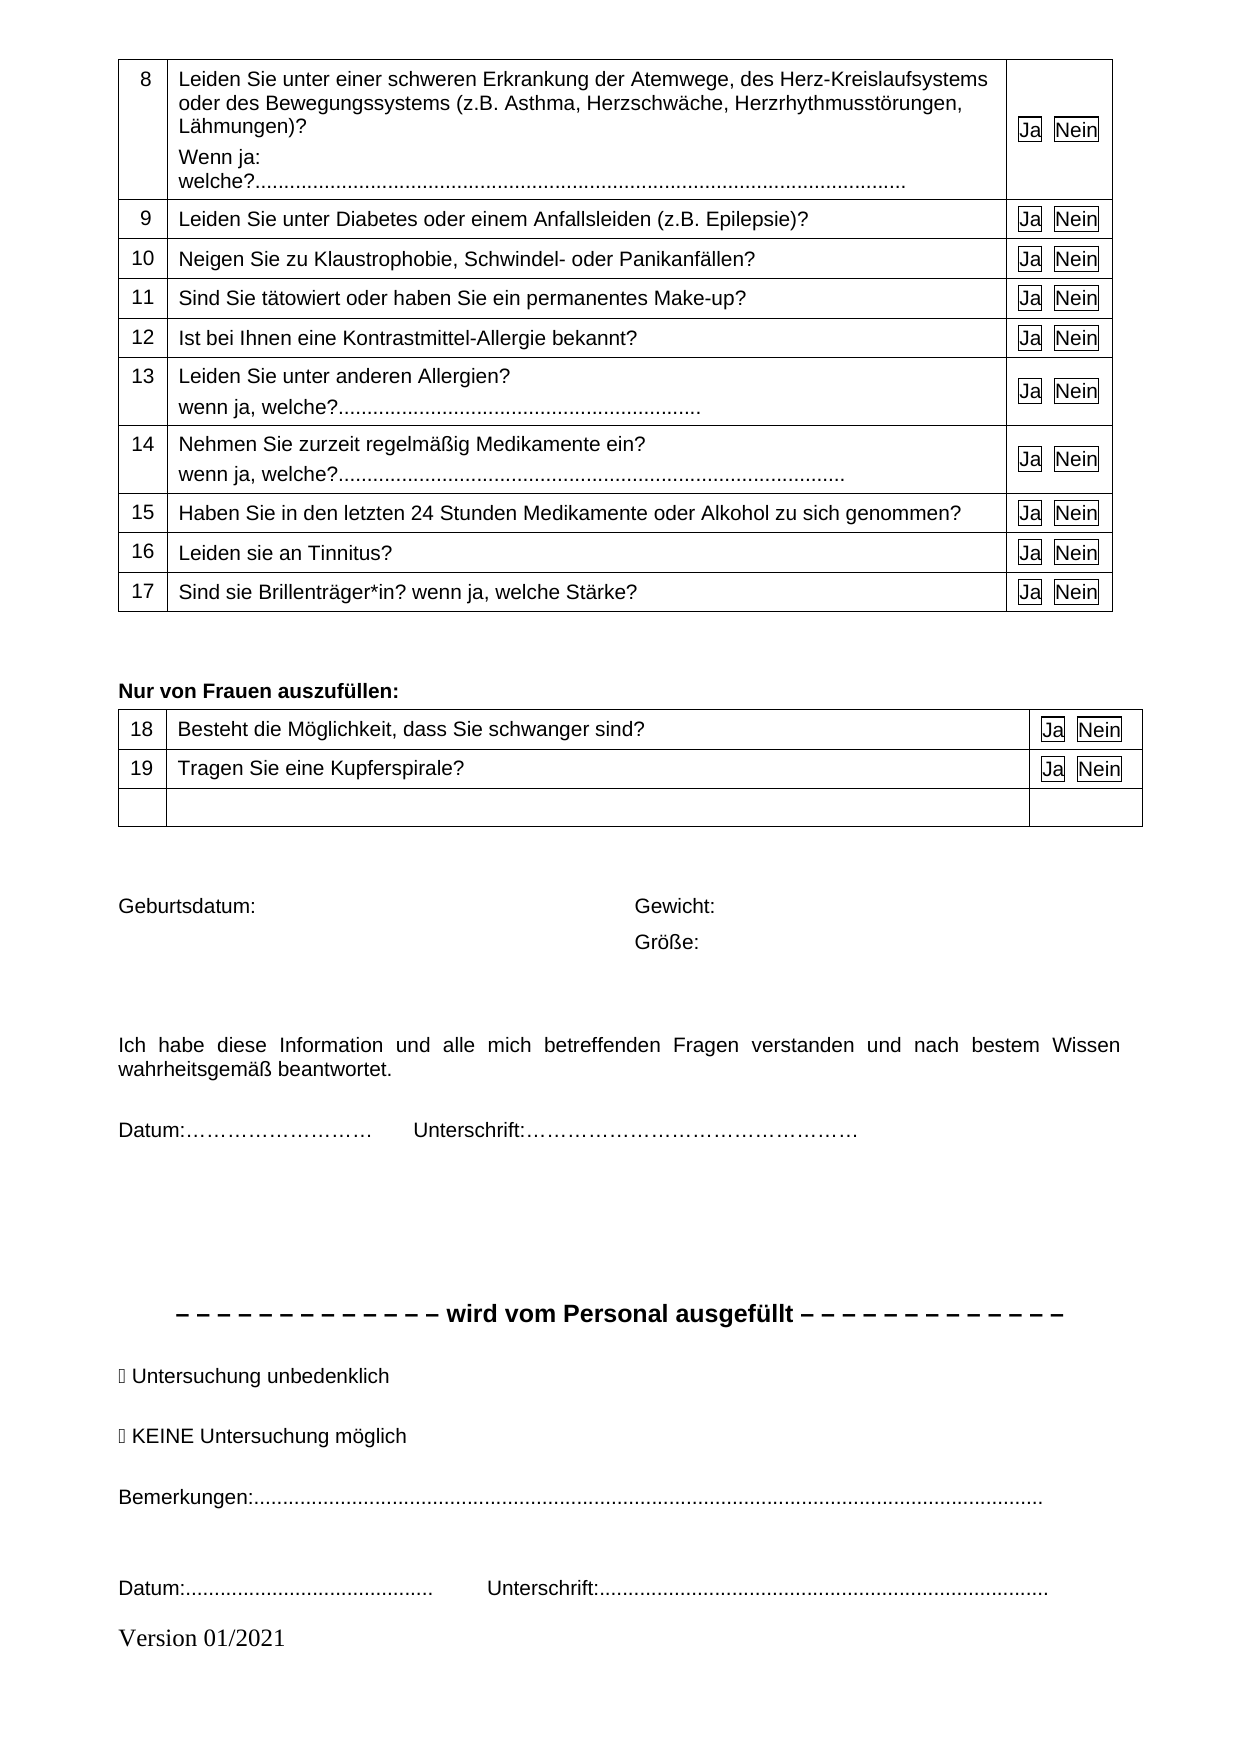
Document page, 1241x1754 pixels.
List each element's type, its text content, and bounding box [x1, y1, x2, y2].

table_cell Ja Nein [1007, 533, 1112, 572]
table_cell Ja Nein [1007, 494, 1112, 532]
table_cell 13 [119, 358, 167, 425]
table_cell Sind sie Brillenträger*in? wenn ja, welche Stärke? [168, 573, 1006, 611]
text Ich habe diese Information und alle mich betreffenden Fragen verstanden und nach bestem Wissen wahrheitsgemäß beantwortet. [118, 1033, 1122, 1081]
table_cell 8 [119, 60, 167, 199]
table_cell Ja Nein [1007, 358, 1112, 425]
table_cell Nehmen Sie zurzeit regelmäßig Medikamente ein? wenn ja, welche?........................................................................................ [168, 426, 1006, 492]
text Bemerkungen:......................................................................................................................................... [118, 1485, 1112, 1509]
table_cell Ja Nein [1007, 200, 1112, 238]
text Geburtsdatum: Gewicht: [118, 893, 1122, 917]
table_cell [1030, 789, 1142, 826]
text Datum:........................................... Unterschrift:.............................................................................. [118, 1576, 1122, 1599]
table_cell Neigen Sie zu Klaustrophobie, Schwindel- oder Panikanfällen? [168, 239, 1006, 278]
table_cell [167, 789, 1029, 826]
text Untersuchung unbedenklich [118, 1364, 1122, 1388]
table_cell 14 [119, 426, 167, 492]
table_cell Ja Nein [1007, 573, 1112, 611]
text Nur von Frauen auszufüllen: [118, 679, 1122, 703]
table_cell Sind Sie tätowiert oder haben Sie ein permanentes Make-up? [168, 279, 1006, 317]
table_cell [119, 789, 166, 826]
table_header 18 [119, 710, 166, 749]
table_cell Ja Nein [1007, 239, 1112, 278]
table_cell Ja Nein [1007, 279, 1112, 317]
table_cell 16 [119, 533, 167, 572]
text – – – – – – – – – – – – – wird vom Personal ausgefüllt – – – – – – – – – – – – – [118, 1299, 1122, 1327]
table_cell Ja Nein [1007, 60, 1112, 199]
table_cell 19 [119, 750, 166, 788]
table_cell 10 [119, 239, 167, 278]
table_cell 11 [119, 279, 167, 317]
table_cell 15 [119, 494, 167, 532]
table_cell Ja Nein [1007, 319, 1112, 357]
text Datum:……………………… Unterschrift:………………………………………… [118, 1117, 1122, 1141]
table_header Ja Nein [1030, 710, 1142, 749]
text Größe: [118, 930, 1122, 954]
table_cell 12 [119, 319, 167, 357]
table_cell 9 [119, 200, 167, 238]
table_cell Leiden sie an Tinnitus? [168, 533, 1006, 572]
table_cell Ja Nein [1030, 750, 1142, 788]
table_cell 17 [119, 573, 167, 611]
table_cell Leiden Sie unter anderen Allergien? wenn ja, welche?............................................................... [168, 358, 1006, 425]
table_cell Ja Nein [1007, 426, 1112, 492]
table_cell Leiden Sie unter einer schweren Erkrankung der Atemwege, des Herz-Kreislaufsystems oder des Bewegungssystems (z.B. Asthma, Herzschwäche, Herzrhythmusstörungen, Lähmungen)? Wenn ja: welche?................................................................................................................. [168, 60, 1006, 199]
table_cell Ist bei Ihnen eine Kontrastmittel-Allergie bekannt? [168, 319, 1006, 357]
table_cell Leiden Sie unter Diabetes oder einem Anfallsleiden (z.B. Epilepsie)? [168, 200, 1006, 238]
table_header Besteht die Möglichkeit, dass Sie schwanger sind? [167, 710, 1029, 749]
table_cell Tragen Sie eine Kupferspirale? [167, 750, 1029, 788]
text KEINE Untersuchung möglich [118, 1424, 1122, 1448]
table_cell Haben Sie in den letzten 24 Stunden Medikamente oder Alkohol zu sich genommen? [168, 494, 1006, 532]
